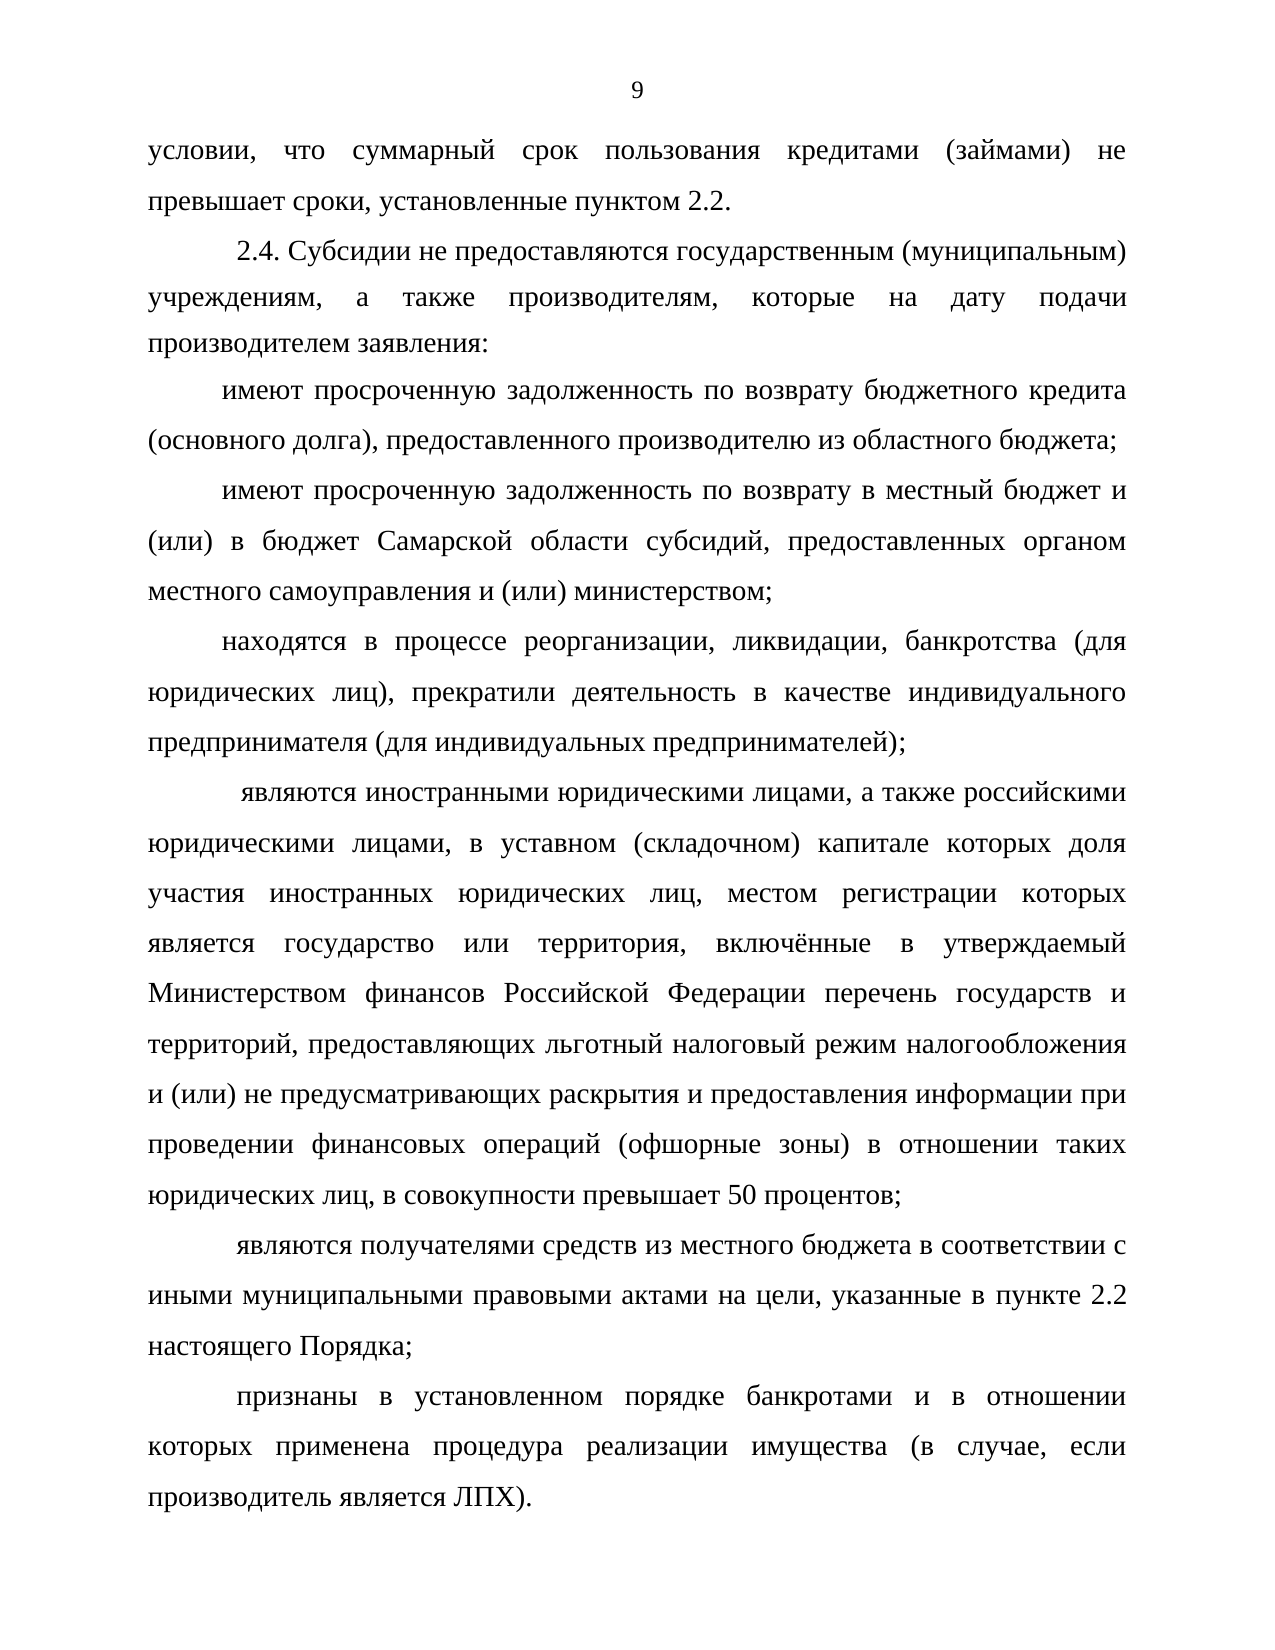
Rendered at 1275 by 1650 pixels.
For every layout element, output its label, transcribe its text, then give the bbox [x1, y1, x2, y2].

text имеют просроченную задолженность по возврату в местный бюджет и (или) в бюджет Самарской области субсидий, предоставленных органом местного самоуправления и (или) министерством; [148, 472, 1127, 607]
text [148, 132, 1127, 216]
text имеют просроченную задолженность по возврату бюджетного кредита (основного долга), предоставленного производителю из областного бюджета; [148, 372, 1127, 456]
text являются иностранными юридическими лицами, а также российскими юридическими лицами, в уставном (складочном) капитале которых доля участия иностранных юридических лиц, местом регистрации которых является государство или территория, включённые в утверждаемый Министерством финансов Российской Федерации перечень государств и территорий, предоставляющих льготный налоговый режим налогообложения и (или) не предусматривающих раскрытия и предоставления информации при проведении финансовых операций (офшорные зоны) в отношении таких юридических лиц, в совокупности превышает 50 процентов; [148, 774, 1127, 1210]
text являются получателями средств из местного бюджета в соответствии с иными муниципальными правовыми актами на цели, указанные в пункте 2.2 настоящего Порядка; [148, 1227, 1127, 1361]
text признаны в установленном порядке банкротами и в отношении которых применена процедура реализации имущества (в случае, если производитель является ЛПХ). [148, 1378, 1127, 1512]
text 2.4. Субсидии не предоставляются государственным (муниципальным) учреждениям, а также производителям, которые на дату подачи производителем заявления: [148, 233, 1127, 359]
text находятся в процессе реорганизации, ликвидации, банкротства (для юридических лиц), прекратили деятельность в качестве индивидуального предпринимателя (для индивидуальных предпринимателей); [148, 623, 1127, 758]
